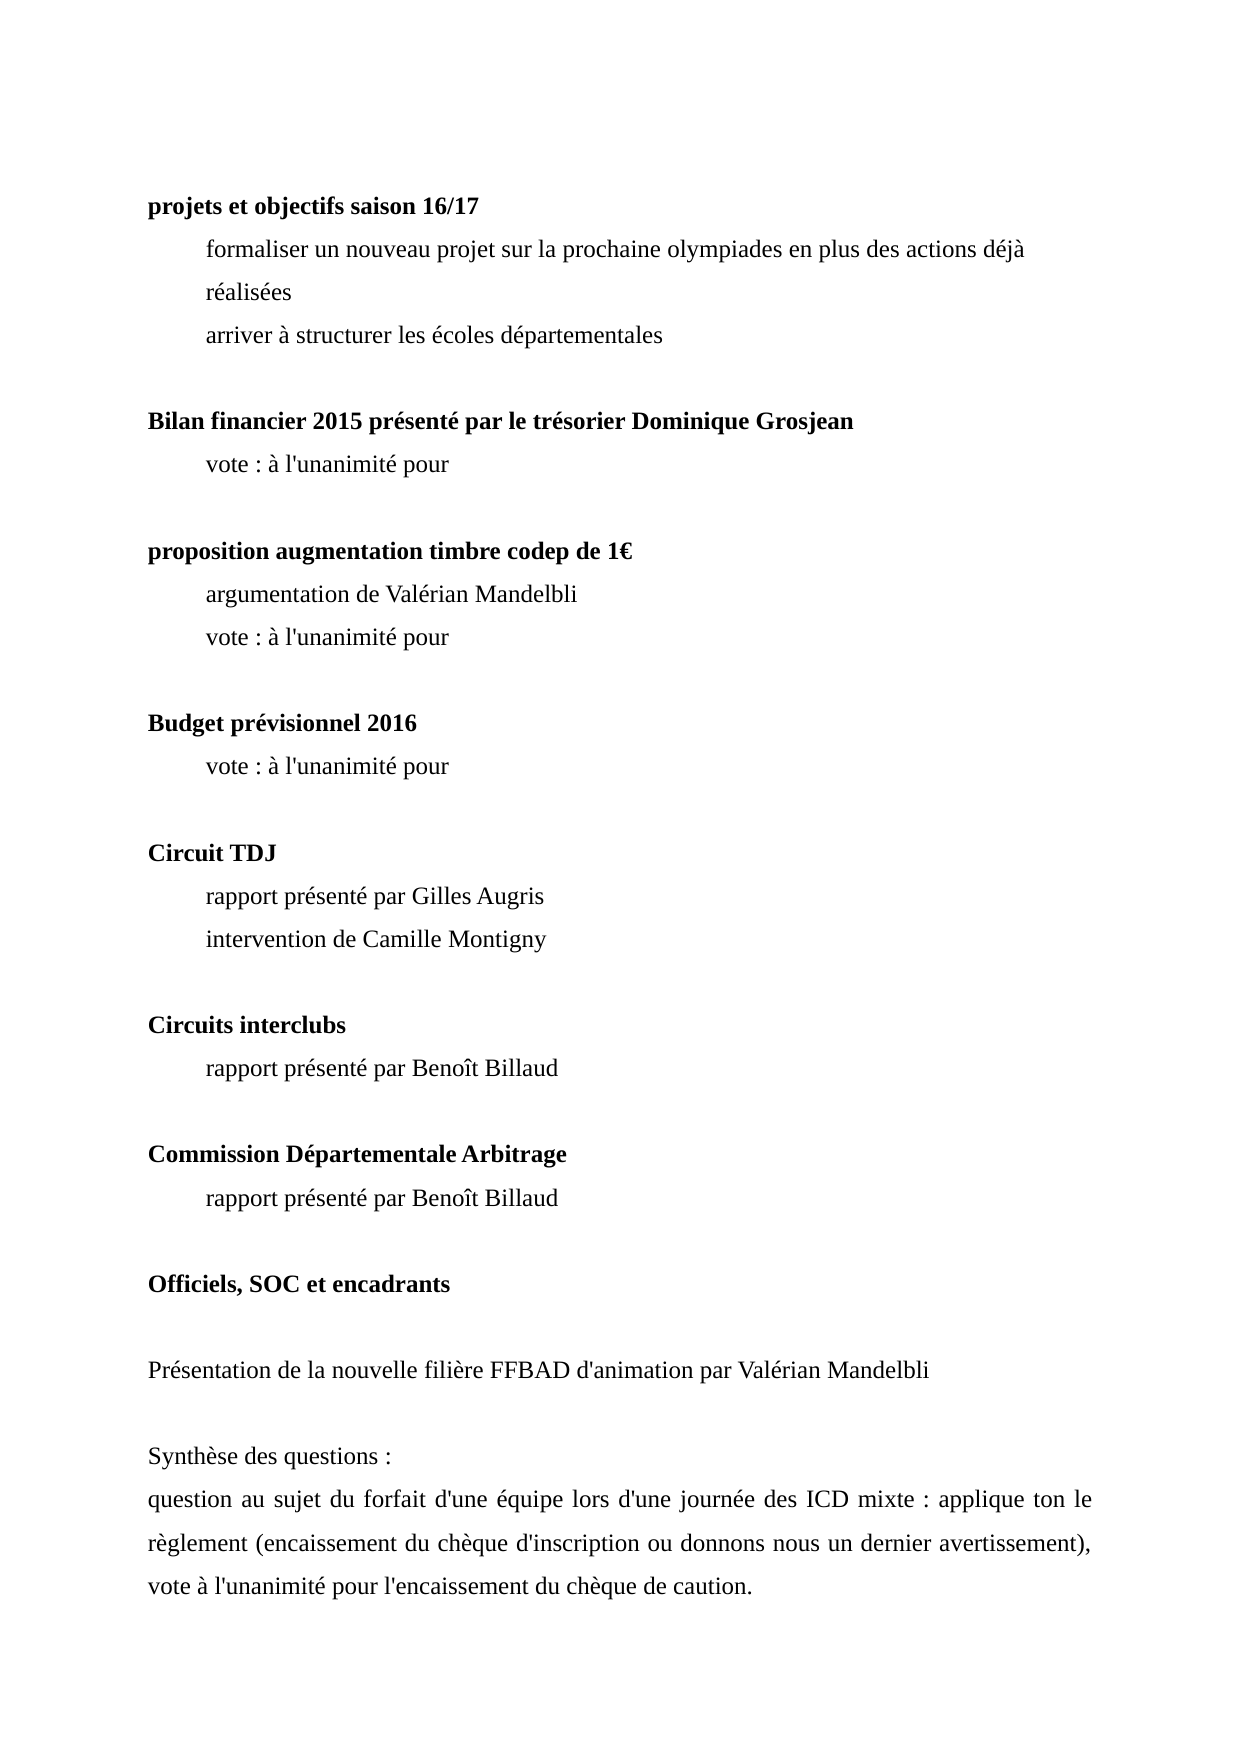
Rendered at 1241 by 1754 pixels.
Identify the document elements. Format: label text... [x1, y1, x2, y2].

text vote : à l'unanimité pour [206, 751, 1092, 780]
text vote : à l'unanimité pour [206, 449, 1092, 478]
text proposition augmentation timbre codep de 1€ [148, 536, 1092, 564]
text rapport présenté par Gilles Augris [206, 881, 1092, 909]
text Synthèse des questions : [148, 1441, 1092, 1470]
text rapport présenté par Benoît Billaud [206, 1183, 1092, 1211]
text Circuit TDJ [148, 838, 1092, 866]
text formaliser un nouveau projet sur la prochaine olympiades en plus des actions déjà réalisées [206, 234, 1092, 306]
text Officiels, SOC et encadrants [148, 1269, 1092, 1298]
text vote : à l'unanimité pour [206, 622, 1092, 651]
text Bilan financier 2015 présenté par le trésorier Dominique Grosjean [148, 406, 1092, 435]
text Budget prévisionnel 2016 [148, 708, 1092, 737]
text argumentation de Valérian Mandelbli [206, 579, 1092, 608]
text arriver à structurer les écoles départementales [206, 320, 1092, 349]
text Commission Départementale Arbitrage [148, 1139, 1092, 1168]
text projets et objectifs saison 16/17 [148, 191, 1092, 219]
text question au sujet du forfait d'une équipe lors d'une journée des ICD mixte : applique ton le règlement (encaissement du chèque d'inscription ou donnons nous un dernier avertissement), vote à l'unanimité pour l'encaissement du chèque de caution. [148, 1484, 1092, 1599]
text Circuits interclubs [148, 1010, 1092, 1039]
text Présentation de la nouvelle filière FFBAD d'animation par Valérian Mandelbli [148, 1355, 1092, 1384]
text rapport présenté par Benoît Billaud [206, 1053, 1092, 1082]
text intervention de Camille Montigny [206, 924, 1092, 953]
